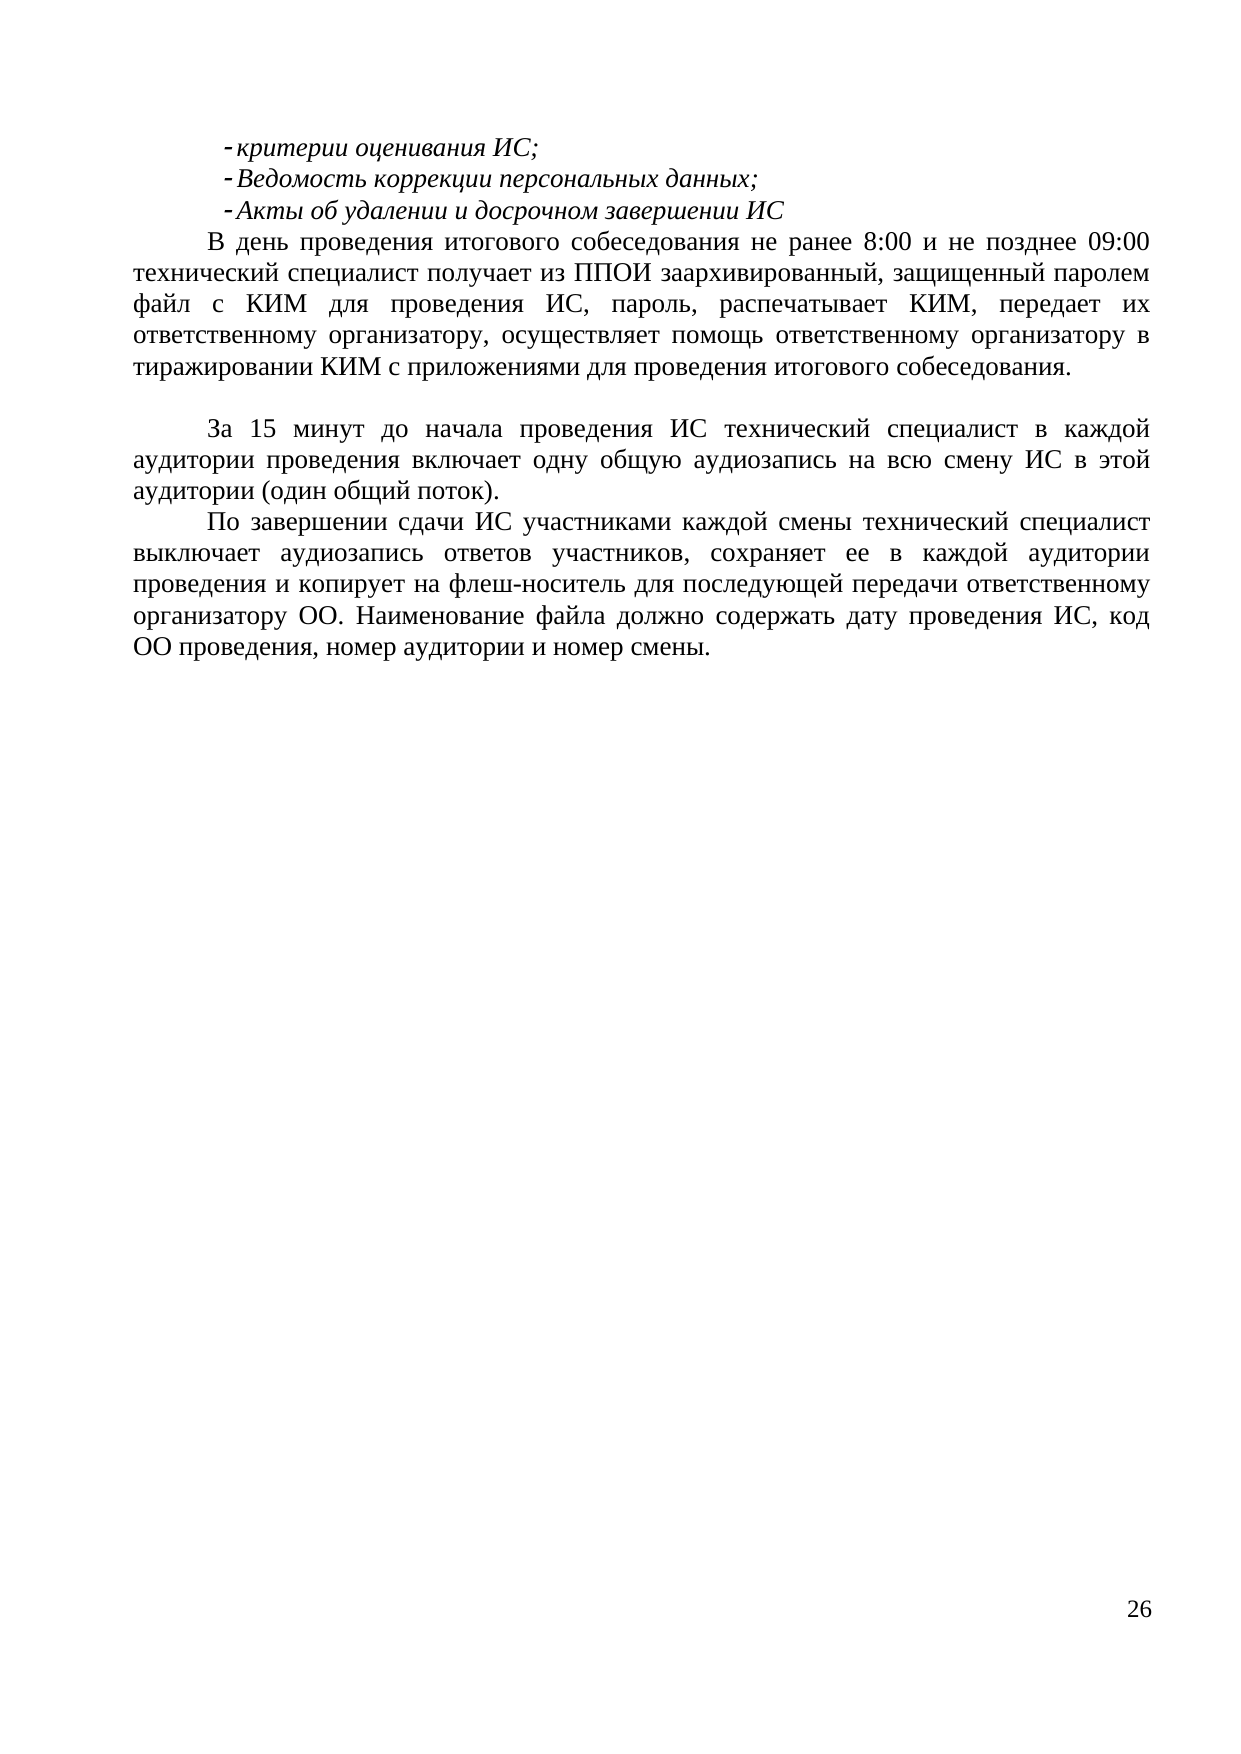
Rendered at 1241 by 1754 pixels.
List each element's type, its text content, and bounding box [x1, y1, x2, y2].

list критерии оценивания ИС; [222, 131, 1152, 162]
text В день проведения итогового собеседования не ранее 8:00 и не позднее 09:00 технический специалист получает из ППОИ заархивированный, защищенный паролем файл с КИМ для проведения ИС, пароль, распечатывает КИМ, передает их ответственному организатору, осуществляет помощь ответственному организатору в тиражировании КИМ с приложениями для проведения итогового собеседования. [133, 225, 1152, 381]
text По завершении сдачи ИС участниками каждой смены технический специалист выключает аудиозапись ответов участников, сохраняет ее в каждой аудитории проведения и копирует на флеш-носитель для последующей передачи ответственному организатору ОО. Наименование файла должно содержать дату проведения ИС, код ОО проведения, номер аудитории и номер смены. [133, 505, 1152, 661]
list Акты об удалении и досрочном завершении ИС [222, 194, 1152, 225]
text За 15 минут до начала проведения ИС технический специалист в каждой аудитории проведения включает одну общую аудиозапись на всю смену ИС в этой аудитории (один общий поток). [133, 412, 1152, 505]
list Ведомость коррекции персональных данных; [222, 162, 1152, 194]
